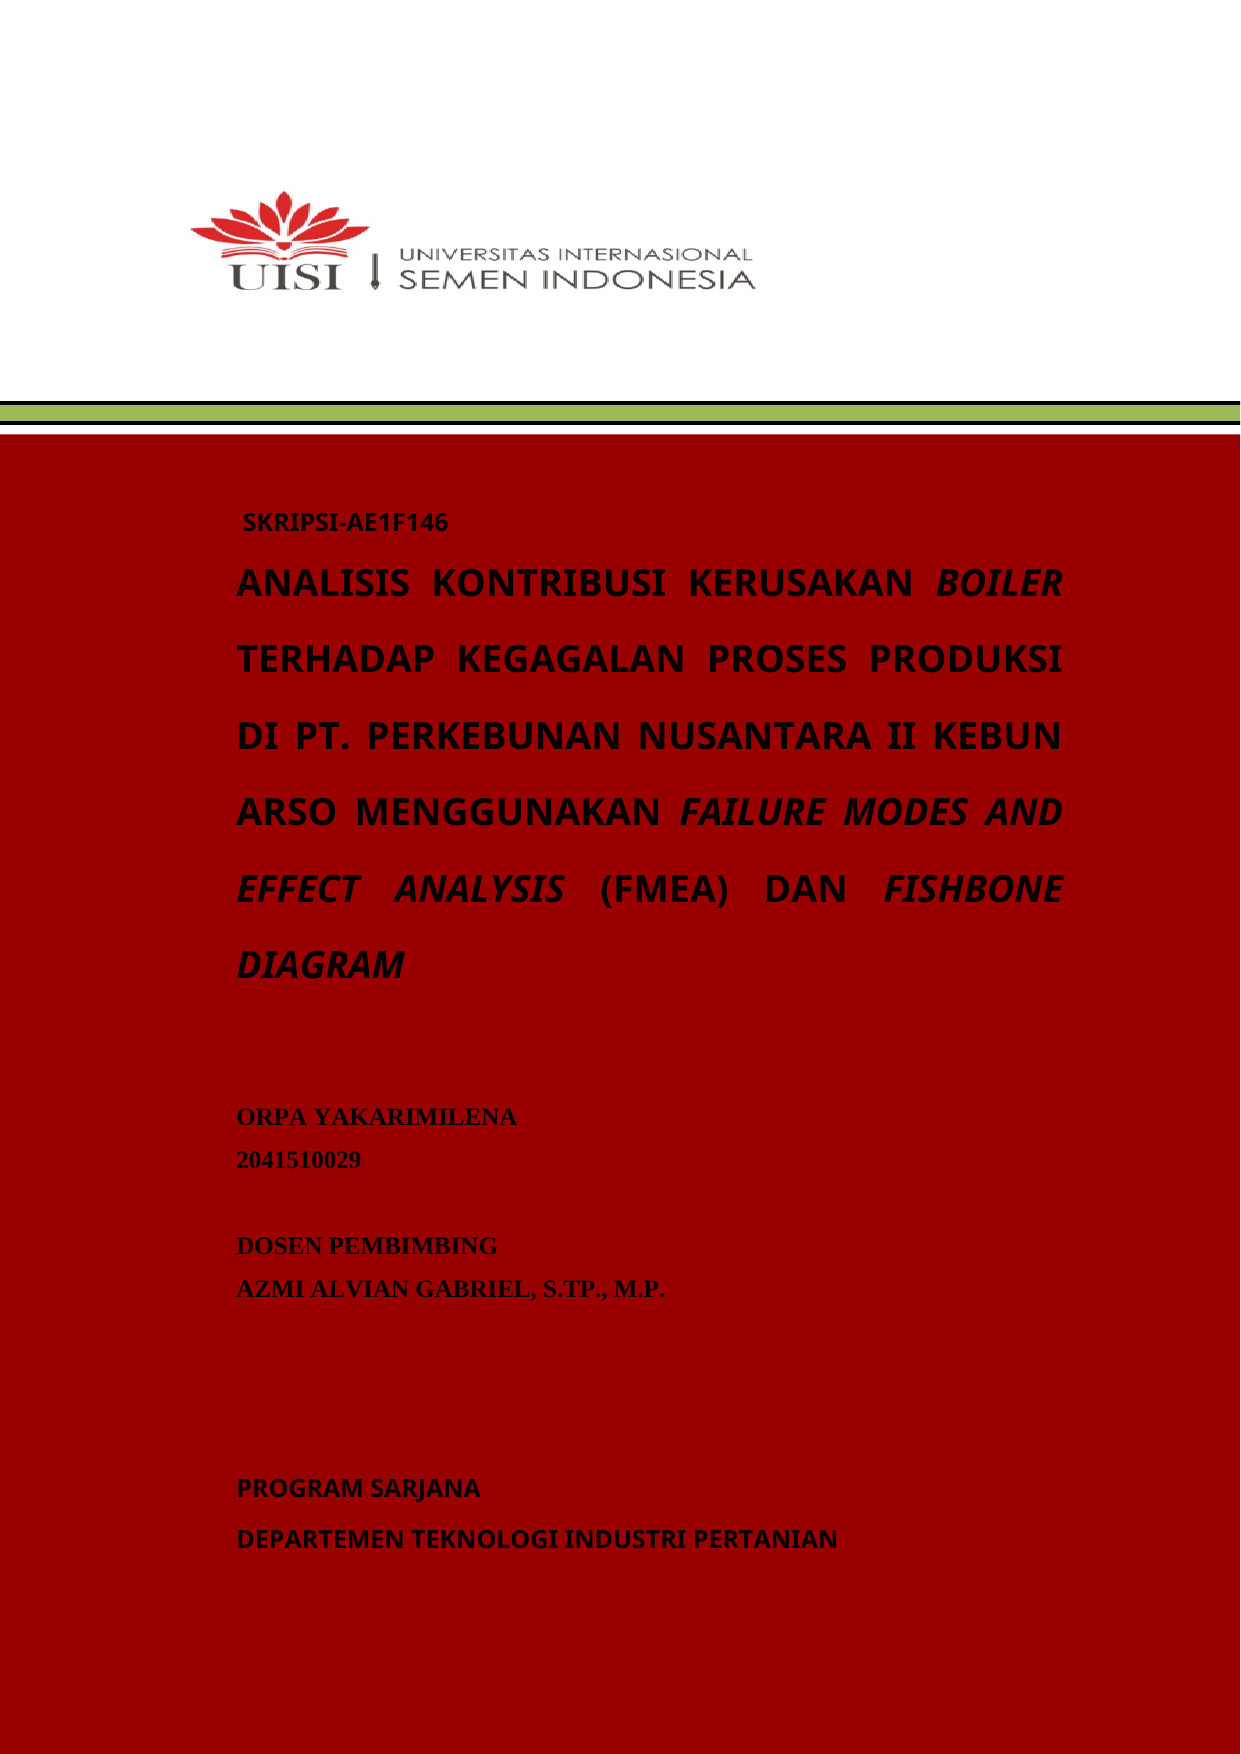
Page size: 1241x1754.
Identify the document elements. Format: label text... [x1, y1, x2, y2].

picture [164, 162, 786, 337]
text ANALISIS KONTRIBUSI KERUSAKAN BOILER TERHADAP KEGAGALAN PROSES PRODUKSI DI PT. PERKEBUNAN NUSANTARA II KEBUN ARSO MENGGUNAKAN FAILURE MODES AND EFFECT ANALYSIS (FMEA) DAN FISHBONE DIAGRAM [236, 556, 1063, 990]
text DEPARTEMEN TEKNOLOGI INDUSTRI PERTANIAN [236, 1521, 1063, 1555]
text DOSEN PEMBIMBING [236, 1231, 1063, 1260]
text 2041510029 [236, 1145, 1063, 1173]
text SKRIPSI-AE1F146 [236, 505, 1063, 539]
text ORPA YAKARIMILENA [236, 1102, 1063, 1130]
text PROGRAM SARJANA [236, 1470, 1063, 1504]
text AZMI ALVIAN GABRIEL, S.TP., M.P. [236, 1274, 1063, 1303]
